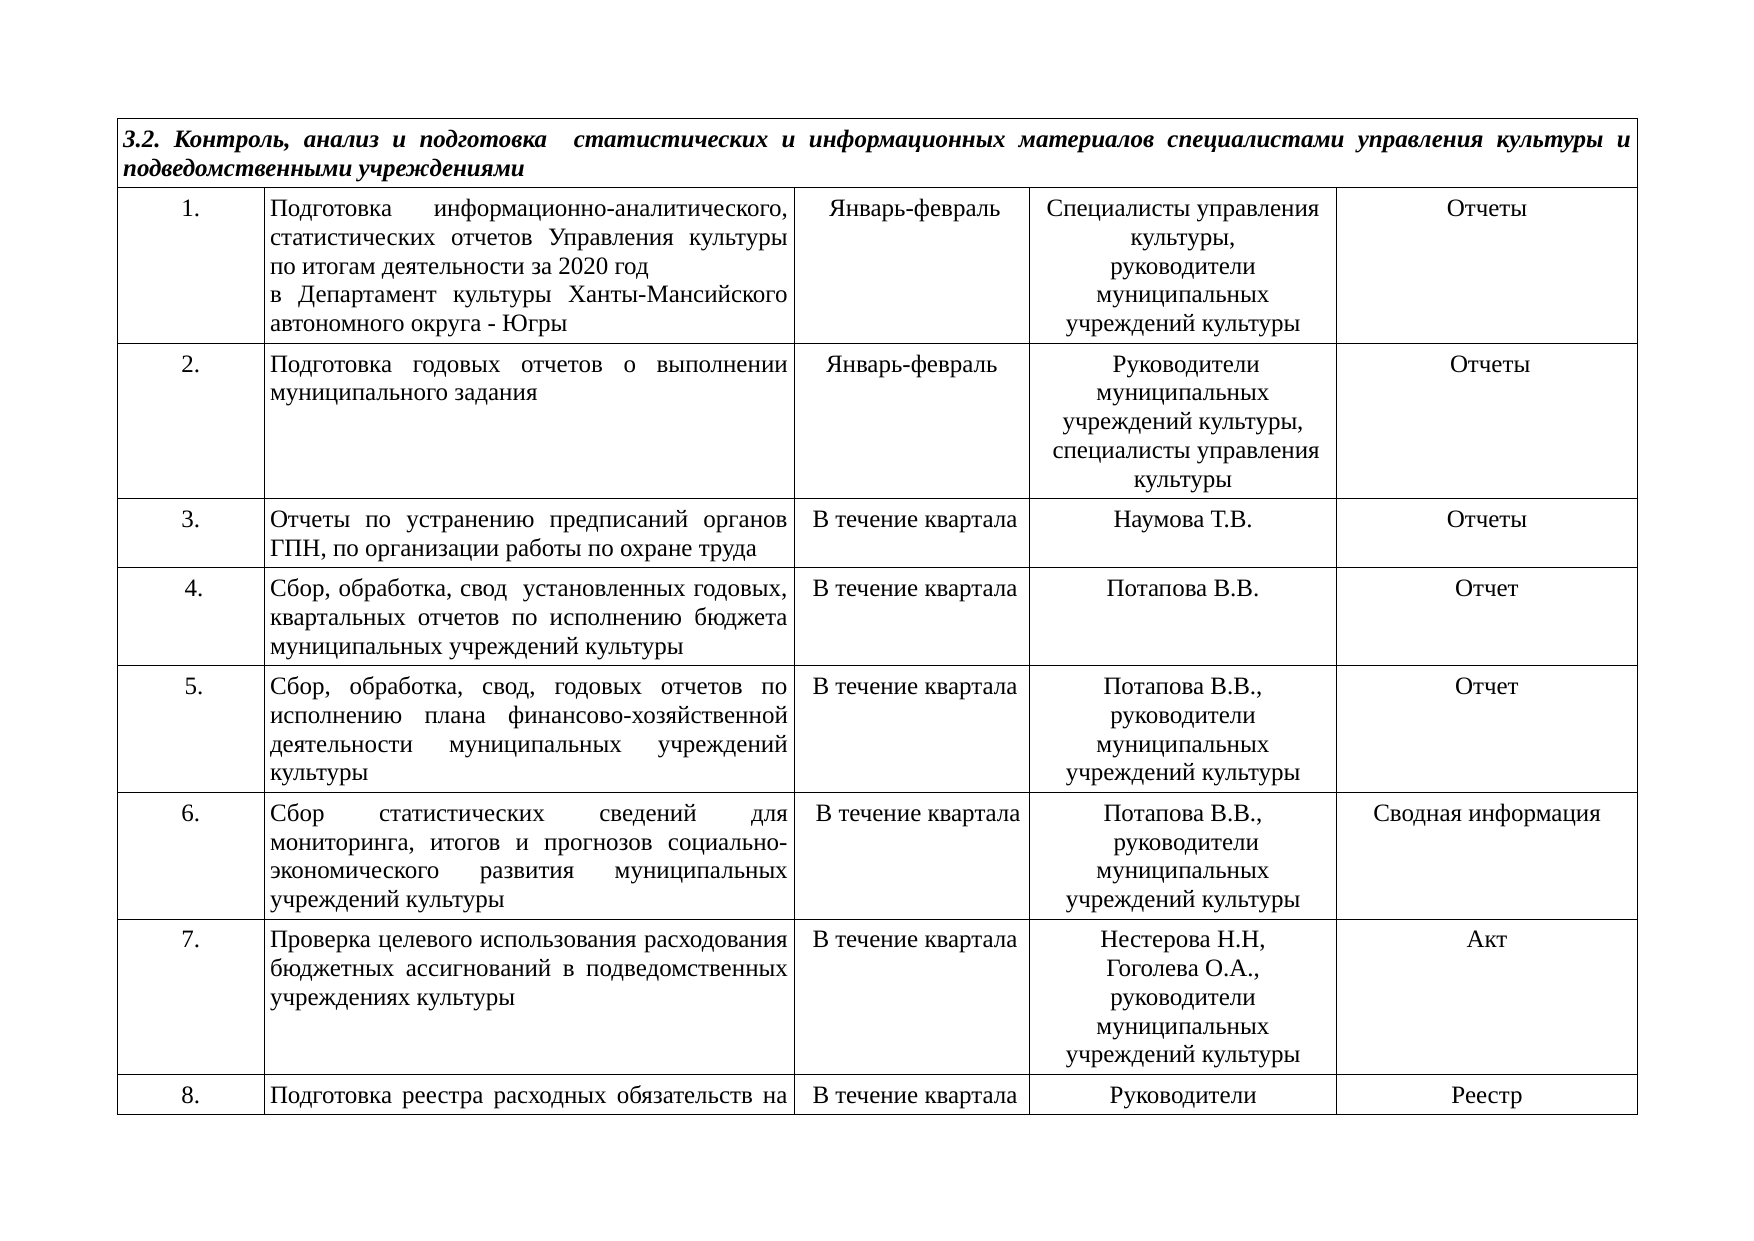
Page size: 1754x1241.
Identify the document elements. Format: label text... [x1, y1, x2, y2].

table_cell Январь-февраль [795, 344, 1029, 498]
table_cell Отчет [1337, 568, 1637, 665]
table_cell 5. [118, 666, 264, 792]
table_cell В течение квартала [795, 920, 1029, 1074]
table_cell Реестр [1337, 1075, 1637, 1114]
table_cell Сбор, обработка, свод, годовых отчетов по исполнению плана финансово-хозяйственной деятельности муниципальных учреждений культуры [265, 666, 794, 792]
table_cell В течение квартала [795, 568, 1029, 665]
table_cell Сбор, обработка, свод установленных годовых, квартальных отчетов по исполнению бюджета муниципальных учреждений культуры [265, 568, 794, 665]
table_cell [1030, 1075, 1336, 1114]
table_cell Отчет [1337, 666, 1637, 792]
table_cell В течение квартала [795, 666, 1029, 792]
table_cell Сводная информация [1337, 793, 1637, 918]
table_cell Потапова В.В., руководители муниципальных учреждений культуры [1030, 793, 1336, 918]
table_cell 4. [118, 568, 264, 665]
table_cell Подготовка информационно-аналитического, статистических отчетов Управления культуры по итогам деятельности за 2020 год в Департамент культуры Ханты-Мансийского автономного округа - Югры [265, 188, 794, 343]
table_cell Сбор статистических сведений для мониторинга, итогов и прогнозов социально-экономического развития муниципальных учреждений культуры [265, 793, 794, 918]
table_cell Проверка целевого использования расходования бюджетных ассигнований в подведомственных учреждениях культуры [265, 920, 794, 1074]
table_cell Акт [1337, 920, 1637, 1074]
table_cell 1. [118, 188, 264, 343]
table_cell Потапова В.В. [1030, 568, 1336, 665]
table_cell В течение квартала [795, 1075, 1029, 1114]
table_cell Потапова В.В., руководители муниципальных учреждений культуры [1030, 666, 1336, 792]
table_cell Специалисты управления культуры, руководители муниципальных учреждений культуры [1030, 188, 1336, 343]
table_cell 7. [118, 920, 264, 1074]
table_cell 6. [118, 793, 264, 918]
table_cell 3. [118, 499, 264, 567]
table_cell Отчеты [1337, 499, 1637, 567]
table_cell 8. [118, 1075, 264, 1114]
table_cell Подготовка годовых отчетов о выполнении муниципального задания [265, 344, 794, 498]
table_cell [265, 1075, 794, 1114]
table_cell 2. [118, 344, 264, 498]
table_cell Наумова Т.В. [1030, 499, 1336, 567]
table_cell Руководители муниципальных учреждений культуры, специалисты управления культуры [1030, 344, 1336, 498]
table_cell В течение квартала [795, 793, 1029, 918]
table_cell Отчеты по устранению предписаний органов ГПН, по организации работы по охране труда [265, 499, 794, 567]
table_cell Январь-февраль [795, 188, 1029, 343]
table_cell Отчеты [1337, 344, 1637, 498]
table_cell 3.2. Контроль, анализ и подготовка статистических и информационных материалов специалистами управления культуры и подведомственными учреждениями [118, 119, 1637, 187]
table_cell В течение квартала [795, 499, 1029, 567]
table_cell Отчеты [1337, 188, 1637, 343]
table_cell Нестерова Н.Н, Гоголева О.А., руководители муниципальных учреждений культуры [1030, 920, 1336, 1074]
